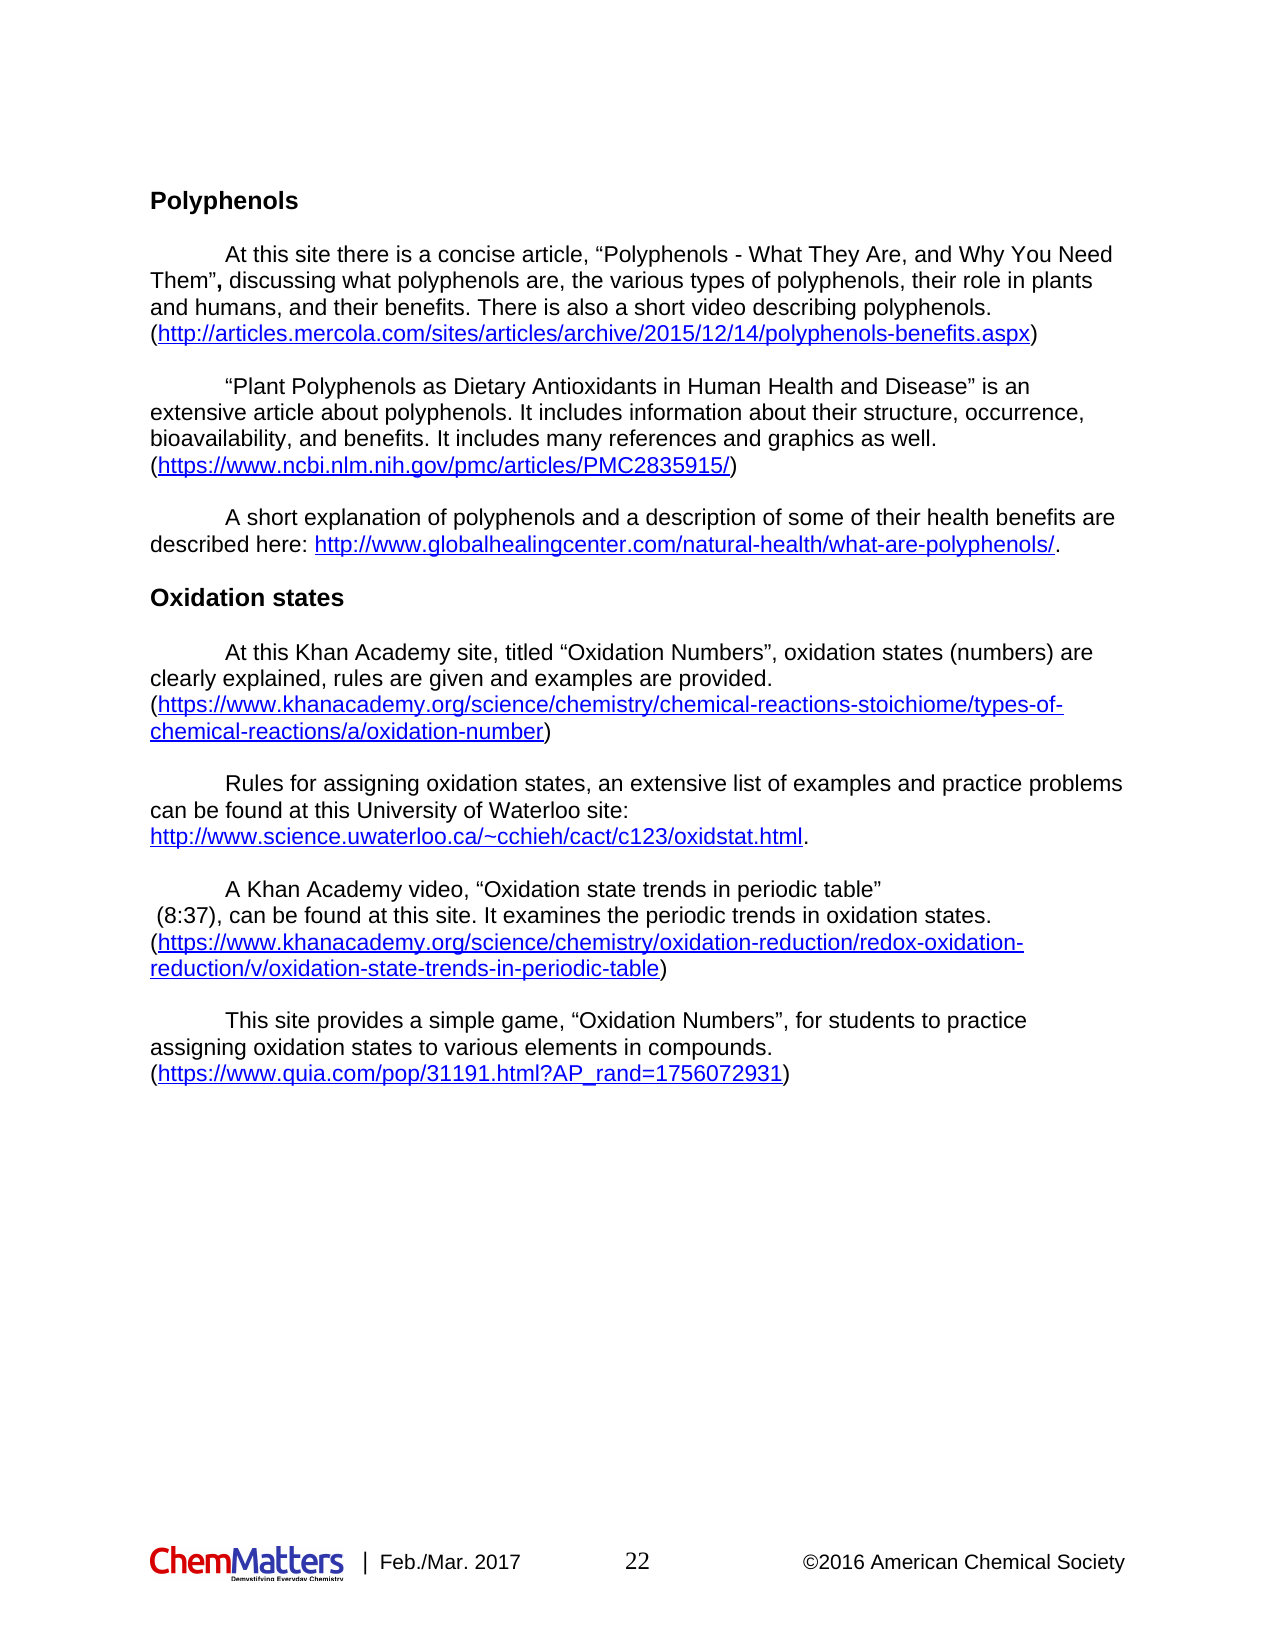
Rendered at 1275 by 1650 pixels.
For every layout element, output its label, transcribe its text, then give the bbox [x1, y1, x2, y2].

text This site provides a simple game, “Oxidation Numbers”, for students to practice assigning oxidation states to various elements in compounds. (https://www.quia.com/pop/31191.html?AP_rand=1756072931) [150, 1007, 1125, 1087]
text Rules for assigning oxidation states, an extensive list of examples and practice problems can be found at this University of Waterloo site: http://www.science.uwaterloo.ca/~cchieh/cact/c123/oxidstat.html. [150, 770, 1125, 849]
picture [150, 1546, 344, 1581]
text Oxidation states [150, 583, 1125, 612]
text A short explanation of polyphenols and a description of some of their health benefits are described here: http://www.globalhealingcenter.com/natural-health/what-are-polyphenols/. [150, 504, 1125, 557]
text “Plant Polyphenols as Dietary Antioxidants in Human Health and Disease” is an extensive article about polyphenols. It includes information about their structure, occurrence, bioavailability, and benefits. It includes many references and graphics as well. (https://www.ncbi.nlm.nih.gov/pmc/articles/PMC2835915/) [150, 373, 1125, 478]
text A Khan Academy video, “Oxidation state trends in periodic table” [150, 876, 1125, 902]
text (8:37), can be found at this site. It examines the periodic trends in oxidation states. (https://www.khanacademy.org/science/chemistry/oxidation-reduction/redox-oxidation-reduction/v/oxidation-state-trends-in-periodic-table) [150, 902, 1125, 981]
text At this site there is a concise article, “Polyphenols - What They Are, and Why You Need Them”, discussing what polyphenols are, the various types of polyphenols, their role in plants and humans, and their benefits. There is also a short video describing polyphenols. (http://articles.mercola.com/sites/articles/archive/2015/12/14/polyphenols-benefits.aspx) [150, 241, 1125, 346]
text Polyphenols [150, 186, 1125, 214]
text At this Khan Academy site, titled “Oxidation Numbers”, oxidation states (numbers) are clearly explained, rules are given and examples are provided. (https://www.khanacademy.org/science/chemistry/chemical-reactions-stoichiome/types-of-chemical-reactions/a/oxidation-number) [150, 638, 1125, 744]
